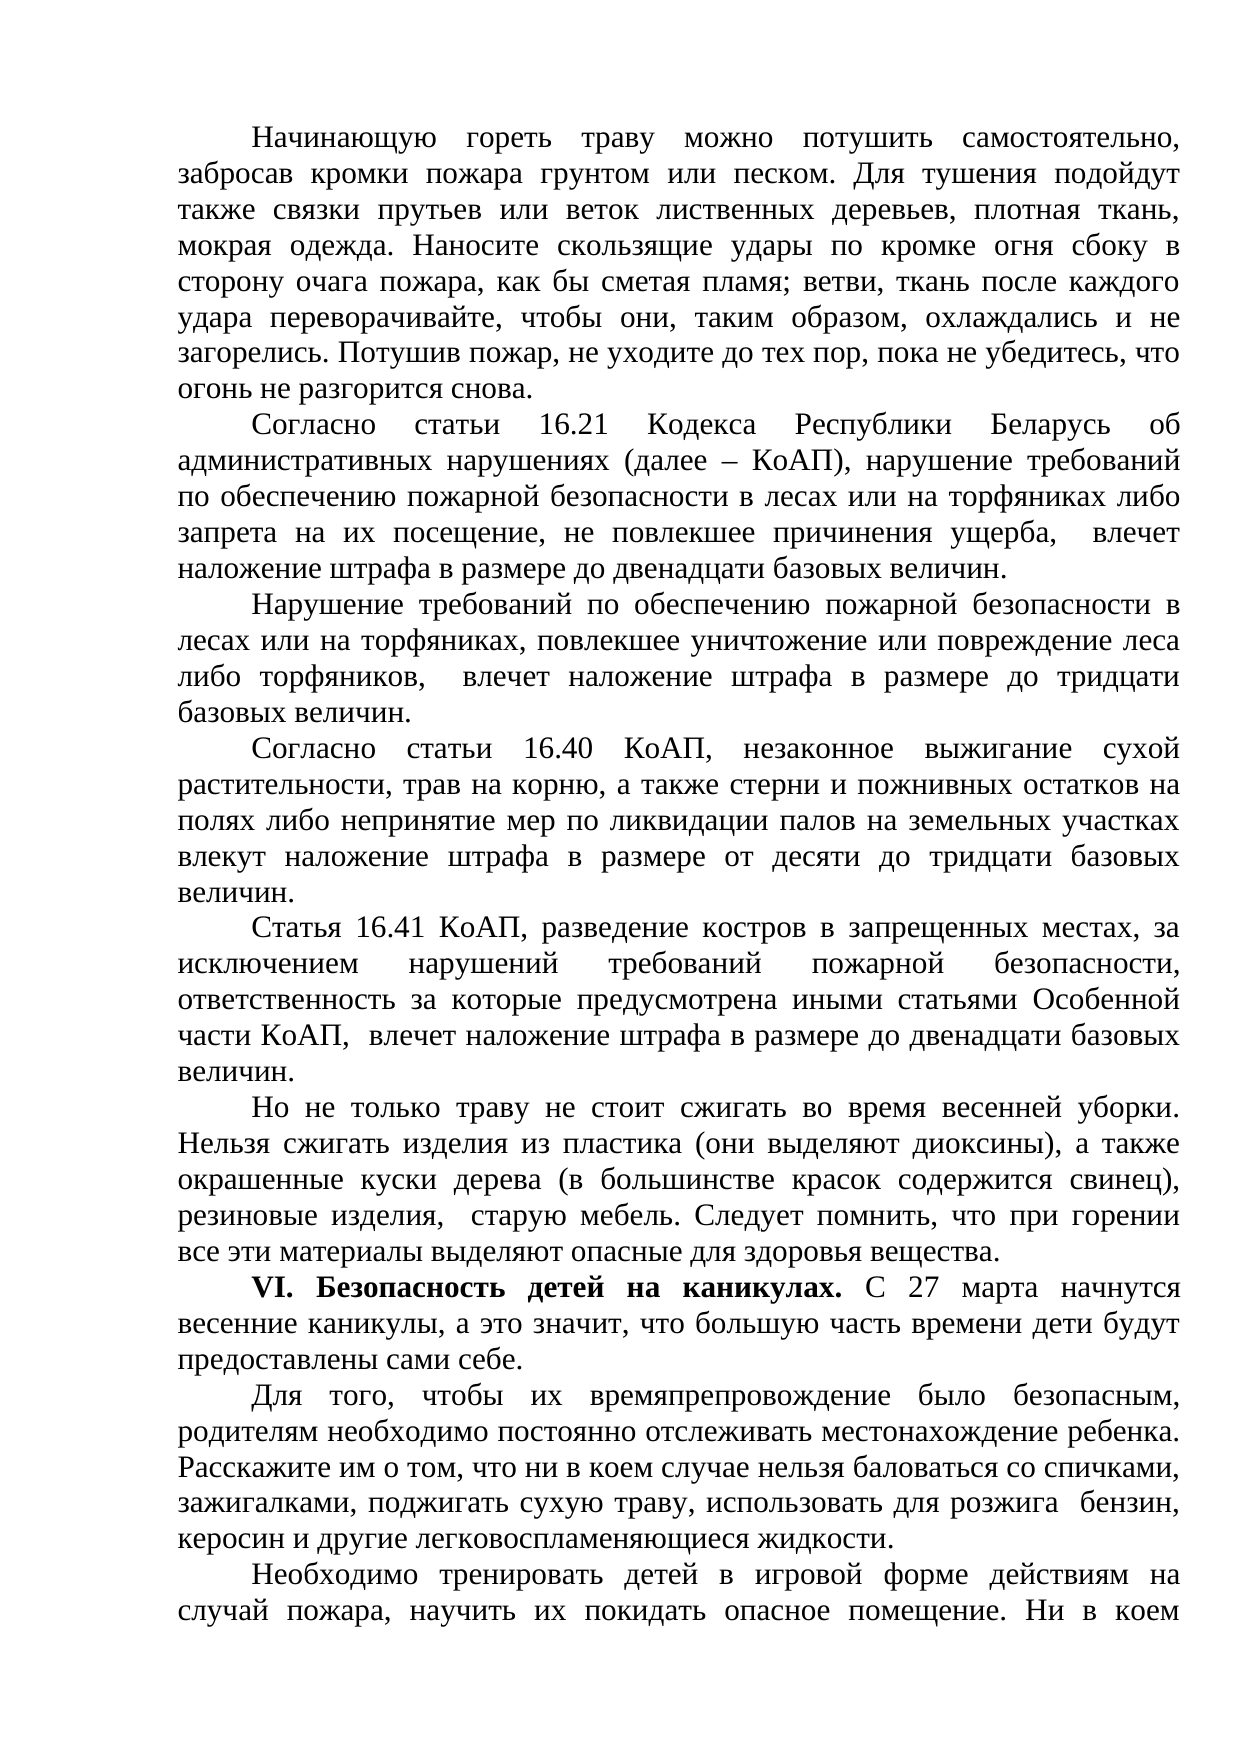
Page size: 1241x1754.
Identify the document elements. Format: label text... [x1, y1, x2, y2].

text VI. Безопасность детей на каникулах. С 27 марта начнутся весенние каникулы, а это значит, что большую часть времени дети будут предоставлены сами себе. [177, 1268, 1181, 1376]
text Начинающую гореть траву можно потушить самостоятельно, забросав кромки пожара грунтом или песком. Для тушения подойдут также связки прутьев или веток лиственных деревьев, плотная ткань, мокрая одежда. Наносите скользящие удары по кромке огня сбоку в сторону очага пожара, как бы сметая пламя; ветви, ткань после каждого удара переворачивайте, чтобы они, таким образом, охлаждались и не загорелись. Потушив пожар, не уходите до тех пор, пока не убедитесь, что огонь не разгорится снова. [177, 118, 1181, 406]
text Для того, чтобы их времяпрепровождение было безопасным, родителям необходимо постоянно отслеживать местонахождение ребенка. Расскажите им о том, что ни в коем случае нельзя баловаться со спичками, зажигалками, поджигать сухую траву, использовать для розжига бензин, керосин и другие легковоспламеняющиеся жидкости. [177, 1376, 1181, 1556]
text Но не только траву не стоит сжигать во время весенней уборки. Нельзя сжигать изделия из пластика (они выделяют диоксины), а также окрашенные куски дерева (в большинстве красок содержится свинец), резиновые изделия, старую мебель. Следует помнить, что при горении все эти материалы выделяют опасные для здоровья вещества. [177, 1088, 1181, 1268]
text Согласно статьи 16.21 Кодекса Республики Беларусь об административных нарушениях (далее – КоАП), нарушение требований по обеспечению пожарной безопасности в лесах или на торфяниках либо запрета на их посещение, не повлекшее причинения ущерба, влечет наложение штрафа в размере до двенадцати базовых величин. [177, 406, 1181, 585]
text Согласно статьи 16.40 КоАП, незаконное выжигание сухой растительности, трав на корню, а также стерни и пожнивных остатков на полях либо непринятие мер по ликвидации палов на земельных участках влекут наложение штрафа в размере от десяти до тридцати базовых величин. [177, 729, 1181, 909]
text Нарушение требований по обеспечению пожарной безопасности в лесах или на торфяниках, повлекшее уничтожение или повреждение леса либо торфяников, влечет наложение штрафа в размере до тридцати базовых величин. [177, 585, 1181, 729]
text Статья 16.41 КоАП, разведение костров в запрещенных местах, за исключением нарушений требований пожарной безопасности, ответственность за которые предусмотрена иными статьями Особенной части КоАП, влечет наложение штрафа в размере до двенадцати базовых величин. [177, 909, 1181, 1088]
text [177, 1556, 1181, 1627]
